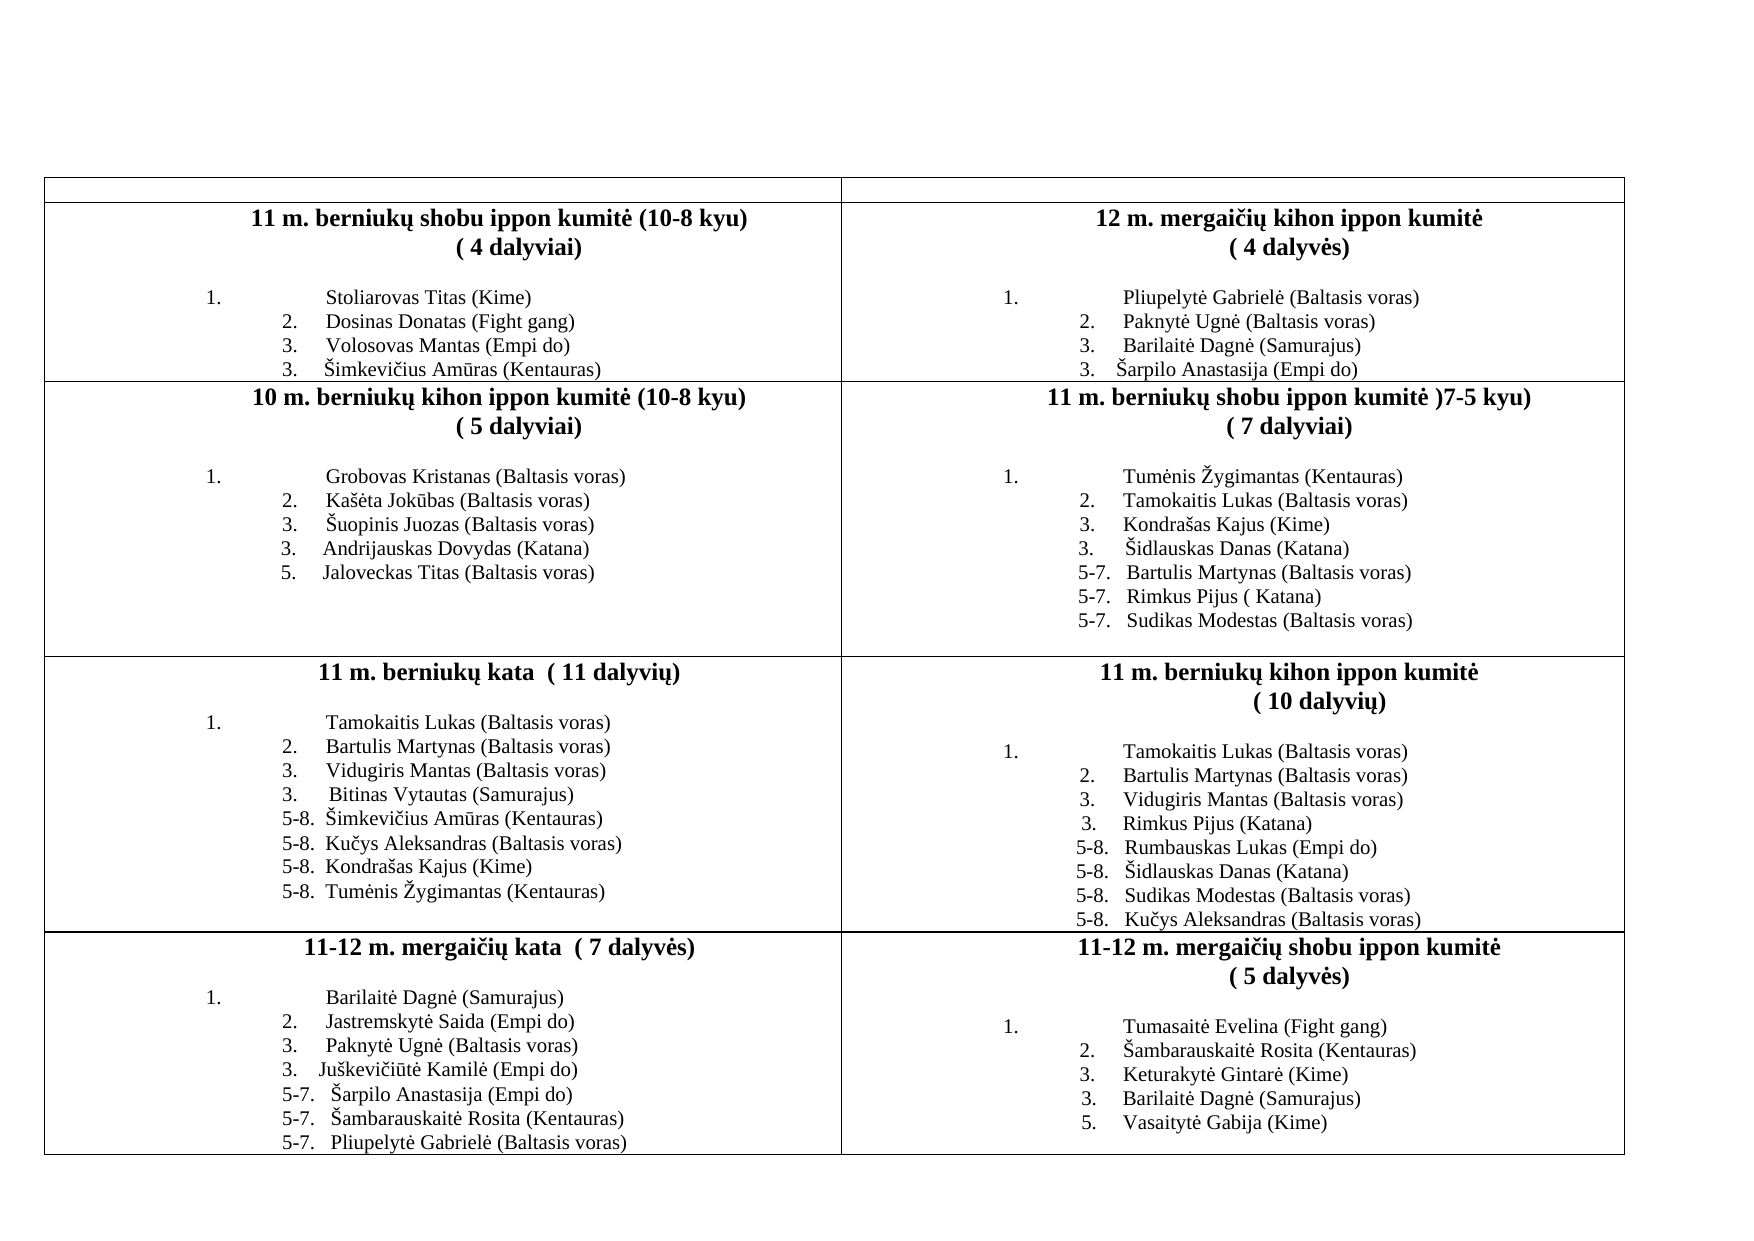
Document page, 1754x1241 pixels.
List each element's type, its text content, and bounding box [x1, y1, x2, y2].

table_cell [45, 933, 841, 1154]
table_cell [842, 178, 1624, 202]
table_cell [45, 178, 841, 202]
table_cell 11 m. berniukų shobu ippon kumitė )7-5 kyu) ( 7 dalyviai) Tumėnis Žygimantas (Kentauras) Tamokaitis Lukas (Baltasis voras) Kondrašas Kajus (Kime) 3. Šidlauskas Danas (Katana) 5-7. Bartulis Martynas (Baltasis voras) 5-7. Rimkus Pijus ( Katana) 5-7. Sudikas Modestas (Baltasis voras) [842, 382, 1624, 656]
table_cell 11 m. berniukų shobu ippon kumitė (10-8 kyu) ( 4 dalyviai) Stoliarovas Titas (Kime) Dosinas Donatas (Fight gang) Volosovas Mantas (Empi do) 3. Šimkevičius Amūras (Kentauras) [45, 203, 841, 381]
table_cell 11 m. berniukų kihon ippon kumitė ( 10 dalyvių) Tamokaitis Lukas (Baltasis voras) Bartulis Martynas (Baltasis voras) Vidugiris Mantas (Baltasis voras) 3. Rimkus Pijus (Katana) 5-8. Rumbauskas Lukas (Empi do) 5-8. Šidlauskas Danas (Katana) 5-8. Sudikas Modestas (Baltasis voras) 5-8. Kučys Aleksandras (Baltasis voras) [842, 657, 1624, 931]
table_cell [842, 933, 1624, 1154]
table_cell 11 m. berniukų kata ( 11 dalyvių) Tamokaitis Lukas (Baltasis voras) Bartulis Martynas (Baltasis voras) Vidugiris Mantas (Baltasis voras) 3. Bitinas Vytautas (Samurajus) 5-8. Šimkevičius Amūras (Kentauras) 5-8. Kučys Aleksandras (Baltasis voras) 5-8. Kondrašas Kajus (Kime) 5-8. Tumėnis Žygimantas (Kentauras) [45, 657, 841, 931]
table_cell 12 m. mergaičių kihon ippon kumitė ( 4 dalyvės) Pliupelytė Gabrielė (Baltasis voras) Paknytė Ugnė (Baltasis voras) Barilaitė Dagnė (Samurajus) 3. Šarpilo Anastasija (Empi do) [842, 203, 1624, 381]
table_cell 10 m. berniukų kihon ippon kumitė (10-8 kyu) ( 5 dalyviai) Grobovas Kristanas (Baltasis voras) Kašėta Jokūbas (Baltasis voras) Šuopinis Juozas (Baltasis voras) 3. Andrijauskas Dovydas (Katana) 5. Jaloveckas Titas (Baltasis voras) [45, 382, 841, 656]
